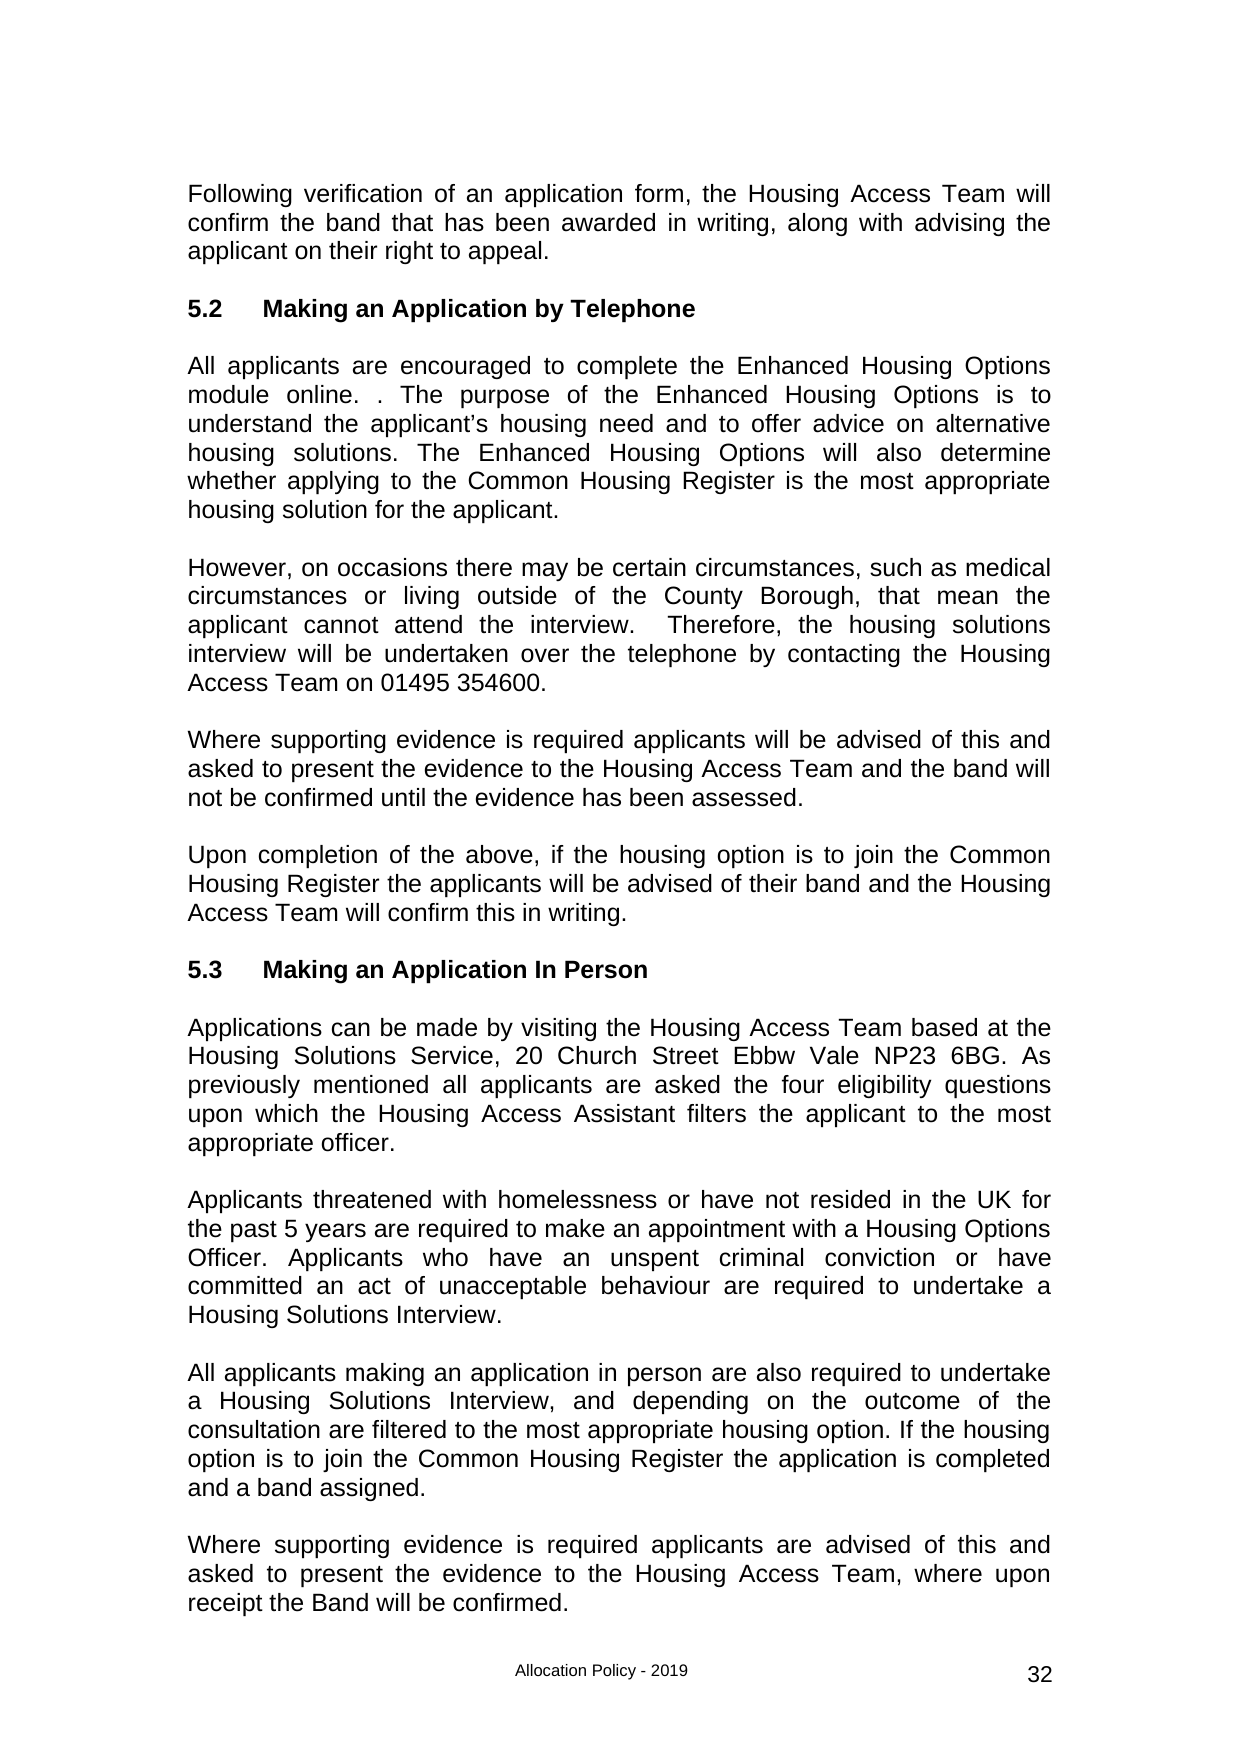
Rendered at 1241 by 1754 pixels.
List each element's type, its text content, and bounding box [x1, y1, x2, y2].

text Applicants threatened with homelessness or have not resided in the UK for the past 5 years are required to make an appointment with a Housing Options Officer. Applicants who have an unspent criminal conviction or have committed an act of unacceptable behaviour are required to undertake a Housing Solutions Interview. [187, 1185, 1053, 1329]
text All applicants are encouraged to complete the Enhanced Housing Options module online. . The purpose of the Enhanced Housing Options is to understand the applicant’s housing need and to offer advice on alternative housing solutions. The Enhanced Housing Options will also determine whether applying to the Common Housing Register is the most appropriate housing solution for the applicant. [187, 351, 1053, 524]
text Applications can be made by visiting the Housing Access Team based at the Housing Solutions Service, 20 Church Street Ebbw Vale NP23 6BG. As previously mentioned all applicants are asked the four eligibility questions upon which the Housing Access Assistant filters the applicant to the most appropriate officer. [187, 1012, 1053, 1156]
text Where supporting evidence is required applicants are advised of this and asked to present the evidence to the Housing Access Team, where upon receipt the Band will be confirmed. [187, 1530, 1053, 1616]
text Following verification of an application form, the Housing Access Team will confirm the band that has been awarded in writing, along with advising the applicant on their right to appeal. [187, 179, 1053, 265]
list Making an Application In Person [187, 955, 1053, 984]
text However, on occasions there may be certain circumstances, such as medical circumstances or living outside of the County Borough, that mean the applicant cannot attend the interview. Therefore, the housing solutions interview will be undertaken over the telephone by contacting the Housing Access Team on 01495 354600. [187, 552, 1053, 696]
text All applicants making an application in person are also required to undertake a Housing Solutions Interview, and depending on the outcome of the consultation are filtered to the most appropriate housing option. If the housing option is to join the Common Housing Register the application is completed and a band assigned. [187, 1357, 1053, 1501]
text Upon completion of the above, if the housing option is to join the Common Housing Register the applicants will be advised of their band and the Housing Access Team will confirm this in writing. [187, 840, 1053, 926]
text Where supporting evidence is required applicants will be advised of this and asked to present the evidence to the Housing Access Team and the band will not be confirmed until the evidence has been assessed. [187, 725, 1053, 811]
list Making an Application by Telephone [187, 294, 1053, 322]
